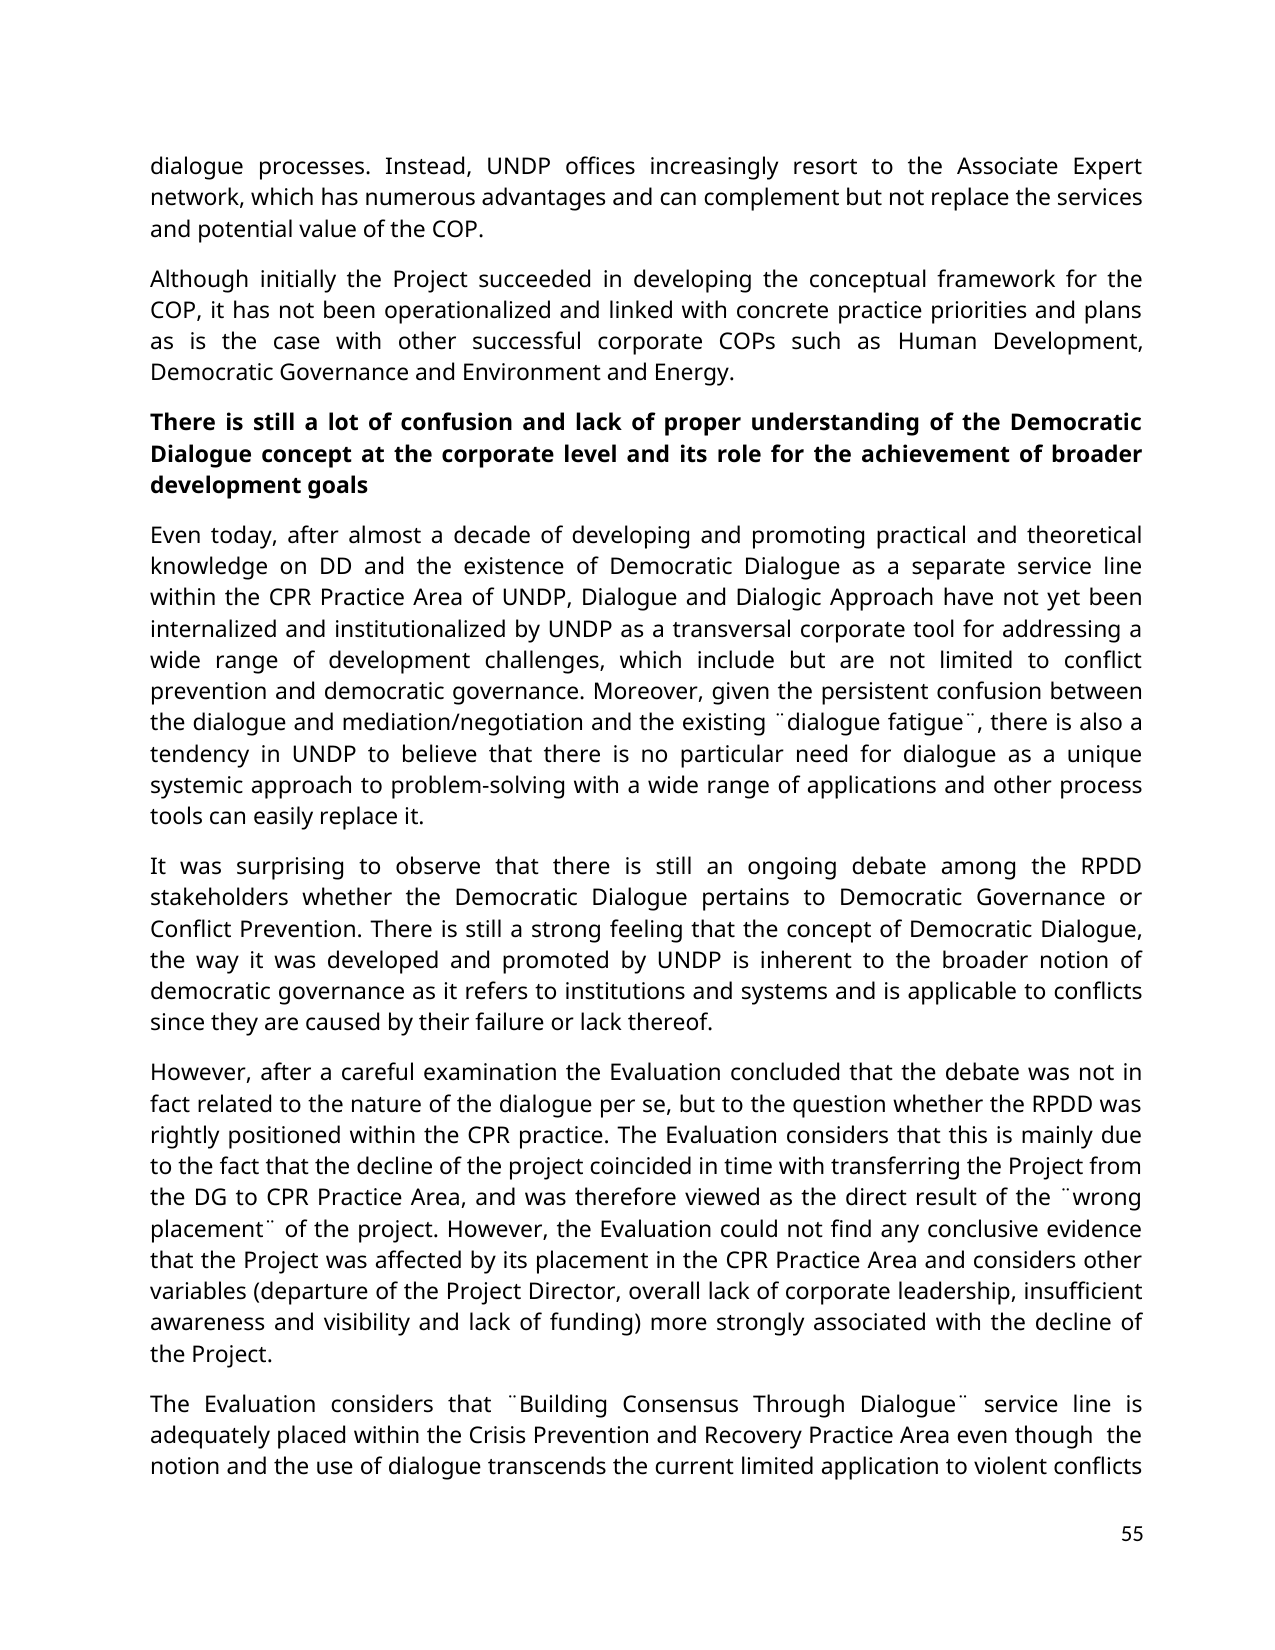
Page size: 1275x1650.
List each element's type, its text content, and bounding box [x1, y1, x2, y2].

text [150, 1387, 1144, 1481]
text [150, 150, 1144, 244]
list There is still a lot of confusion and lack of proper understanding of the Democratic Dialogue concept at the corporate level and its role for the achievement of broader development goals [150, 406, 1144, 500]
text Even today, after almost a decade of developing and promoting practical and theoretical knowledge on DD and the existence of Democratic Dialogue as a separate service line within the CPR Practice Area of UNDP, Dialogue and Dialogic Approach have not yet been internalized and institutionalized by UNDP as a transversal corporate tool for addressing a wide range of development challenges, which include but are not limited to conflict prevention and democratic governance. Moreover, given the persistent confusion between the dialogue and mediation/negotiation and the existing ¨dialogue fatigue¨, there is also a tendency in UNDP to believe that there is no particular need for dialogue as a unique systemic approach to problem-solving with a wide range of applications and other process tools can easily replace it. [150, 519, 1144, 831]
text However, after a careful examination the Evaluation concluded that the debate was not in fact related to the nature of the dialogue per se, but to the question whether the RPDD was rightly positioned within the CPR practice. The Evaluation considers that this is mainly due to the fact that the decline of the project coincided in time with transferring the Project from the DG to CPR Practice Area, and was therefore viewed as the direct result of the ¨wrong placement¨ of the project. However, the Evaluation could not find any conclusive evidence that the Project was affected by its placement in the CPR Practice Area and considers other variables (departure of the Project Director, overall lack of corporate leadership, insufficient awareness and visibility and lack of funding) more strongly associated with the decline of the Project. [150, 1056, 1144, 1369]
text It was surprising to observe that there is still an ongoing debate among the RPDD stakeholders whether the Democratic Dialogue pertains to Democratic Governance or Conflict Prevention. There is still a strong feeling that the concept of Democratic Dialogue, the way it was developed and promoted by UNDP is inherent to the broader notion of democratic governance as it refers to institutions and systems and is applicable to conflicts since they are caused by their failure or lack thereof. [150, 850, 1144, 1037]
text Although initially the Project succeeded in developing the conceptual framework for the COP, it has not been operationalized and linked with concrete practice priorities and plans as is the case with other successful corporate COPs such as Human Development, Democratic Governance and Environment and Energy. [150, 262, 1144, 387]
